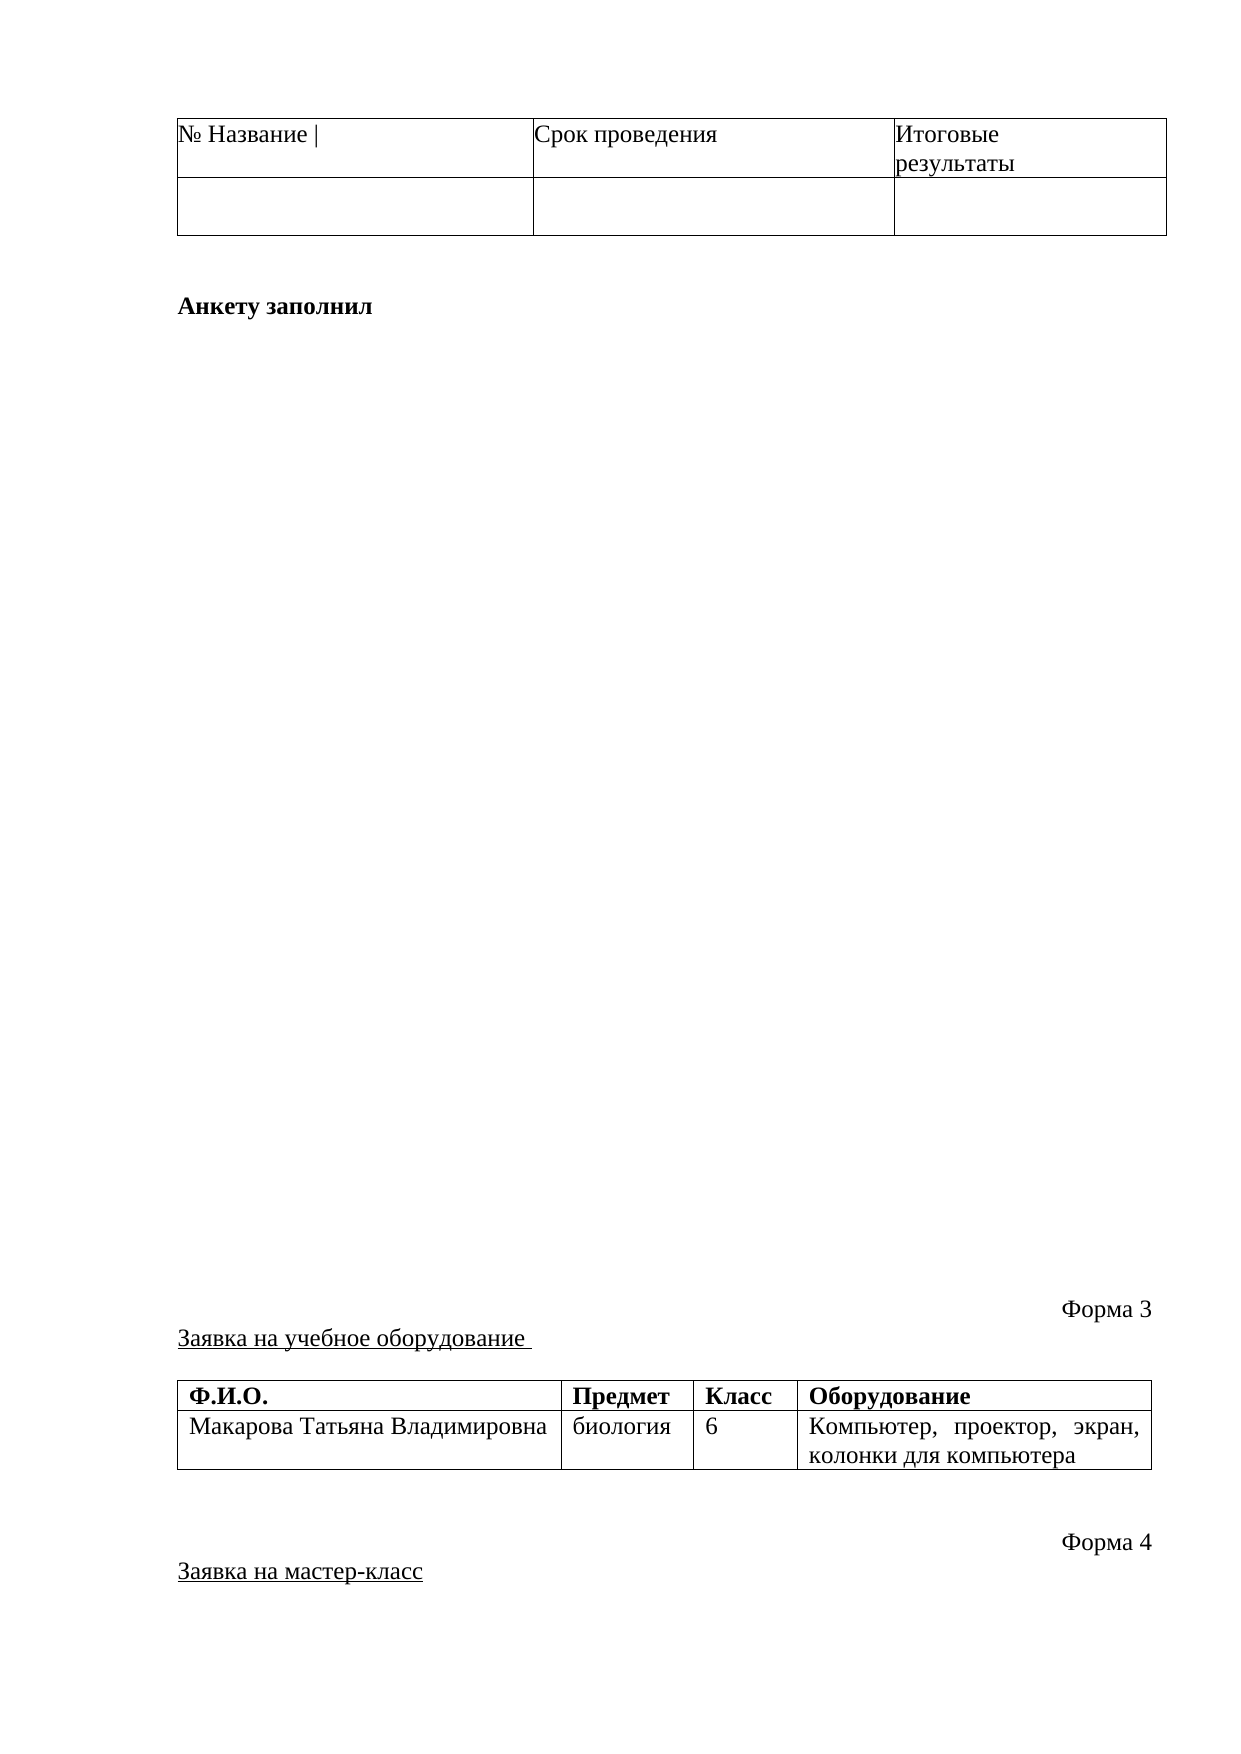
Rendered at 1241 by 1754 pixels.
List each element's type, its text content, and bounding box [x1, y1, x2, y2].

text Анкету заполнил [177, 293, 1152, 320]
table_cell 6 [694, 1411, 797, 1469]
table_cell [178, 178, 533, 235]
table_header Ф.И.О. [178, 1381, 561, 1410]
table_cell № Название | [178, 119, 533, 177]
table_cell биология [562, 1411, 693, 1469]
text Заявка на учебное оборудование [177, 1323, 1152, 1352]
table_header Оборудование [798, 1381, 1151, 1410]
table_cell [534, 178, 894, 235]
table_cell Компьютер, проектор, экран, колонки для компьютера [798, 1411, 1151, 1469]
table_header Предмет [562, 1381, 693, 1410]
text Форма 3 [177, 1294, 1152, 1323]
table_cell Итоговые результаты [895, 119, 1166, 177]
text Форма 4 [177, 1527, 1152, 1556]
table_cell [895, 178, 1166, 235]
table_cell Срок проведения [534, 119, 894, 177]
table_header Класс [694, 1381, 797, 1410]
text Заявка на мастер-класс [177, 1556, 1152, 1585]
table_cell Макарова Татьяна Владимировна [178, 1411, 561, 1469]
